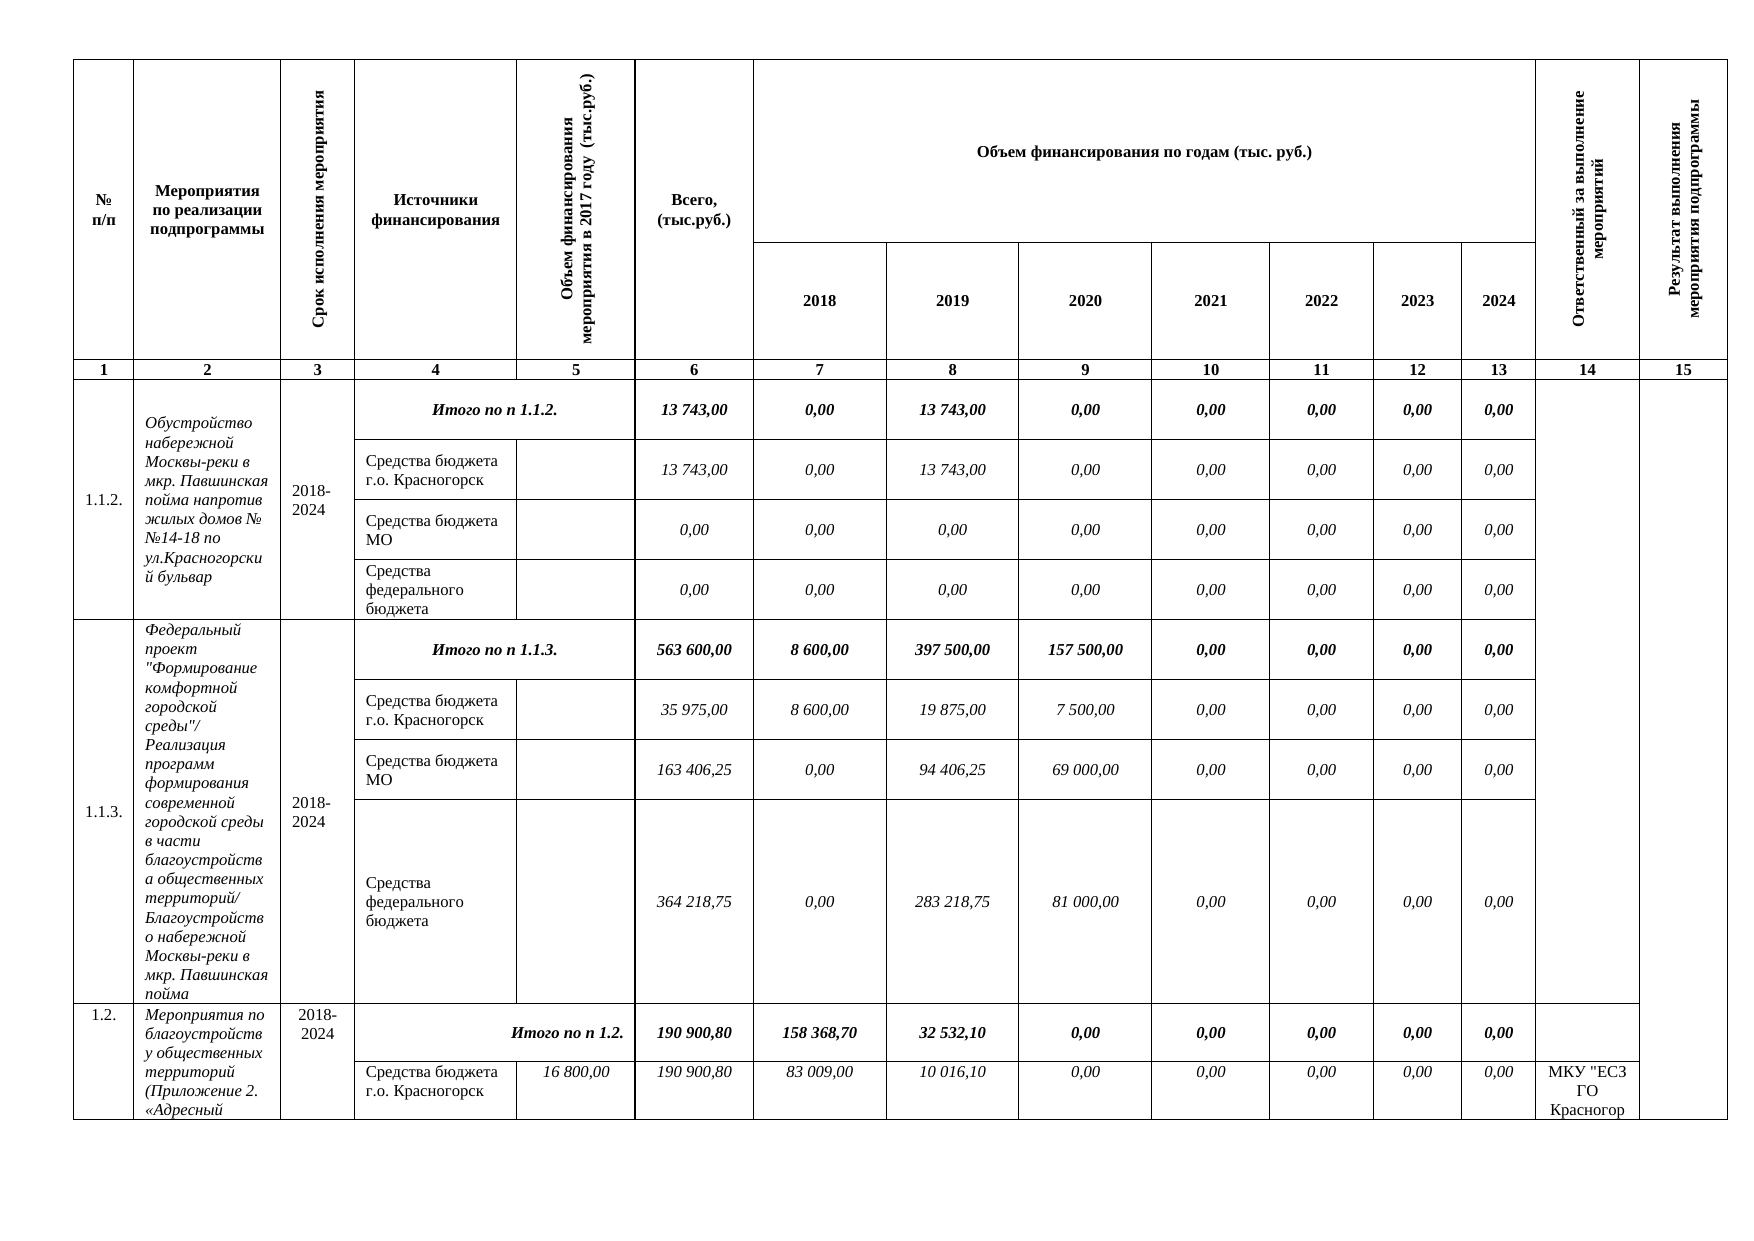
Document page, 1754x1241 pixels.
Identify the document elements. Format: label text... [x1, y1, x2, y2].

table_cell 0,00 [1462, 1004, 1535, 1061]
table_cell 0,00 [1462, 1062, 1535, 1119]
table_cell 0,00 [754, 500, 886, 559]
table_cell 1.1.2. [74, 380, 133, 619]
table_cell 2018-2024 [281, 1004, 354, 1119]
table_cell 0,00 [1152, 560, 1269, 619]
table_cell 0,00 [1462, 800, 1535, 1003]
table_cell Средства федерального бюджета [355, 560, 516, 619]
table_cell 0,00 [1019, 440, 1151, 499]
table_cell 0,00 [1374, 560, 1461, 619]
table_cell 0,00 [1019, 380, 1151, 439]
table_cell 14 [1536, 360, 1639, 379]
table_cell 0,00 [1270, 380, 1373, 439]
table_cell 6 [636, 360, 753, 379]
table_cell 0,00 [636, 560, 753, 619]
table_cell 0,00 [1462, 680, 1535, 739]
table_cell 1 [74, 360, 133, 379]
table_cell 2019 [887, 243, 1018, 359]
table_cell 8 600,00 [754, 680, 886, 739]
table_cell 0,00 [1270, 560, 1373, 619]
table_cell 0,00 [1462, 440, 1535, 499]
table_cell 0,00 [887, 500, 1018, 559]
table_cell Средства федерального бюджета [355, 800, 516, 1003]
table_cell 2020 [1019, 243, 1151, 359]
table_cell 0,00 [1462, 500, 1535, 559]
table_cell 0,00 [1152, 800, 1269, 1003]
table_cell 10 016,10 [887, 1062, 1018, 1119]
table_cell 0,00 [1152, 620, 1269, 679]
table_cell 0,00 [1019, 1004, 1151, 1061]
table_cell 7 500,00 [1019, 680, 1151, 739]
table_cell 0,00 [1152, 1062, 1269, 1119]
table_cell 190 900,80 [636, 1062, 753, 1119]
table_cell Средства бюджета г.о. Красногорск [355, 440, 516, 499]
table_cell 0,00 [1462, 740, 1535, 799]
table_cell 158 368,70 [754, 1004, 886, 1061]
table_cell Итого по п 1.1.3. [355, 620, 634, 679]
table_cell 0,00 [1152, 740, 1269, 799]
table_cell 69 000,00 [1019, 740, 1151, 799]
table_cell 81 000,00 [1019, 800, 1151, 1003]
table_cell 0,00 [1152, 440, 1269, 499]
table_cell Обустройство набережной Москвы-реки в мкр. Павшинская пойма напротив жилых домов №№14-18 по ул.Красногорский бульвар [134, 380, 280, 619]
table_cell 13 [1462, 360, 1535, 379]
table_cell [1536, 1004, 1639, 1061]
table_cell 0,00 [1152, 1004, 1269, 1061]
table_cell 8 600,00 [754, 620, 886, 679]
table_cell 0,00 [1374, 500, 1461, 559]
table_cell 13 743,00 [636, 380, 753, 439]
table_cell 283 218,75 [887, 800, 1018, 1003]
table_cell 0,00 [1374, 440, 1461, 499]
table_cell 13 743,00 [636, 440, 753, 499]
table_cell 3 [281, 360, 354, 379]
table_cell 19 875,00 [887, 680, 1018, 739]
table_header Всего, (тыс.руб.) [636, 60, 753, 359]
table_cell 2018 [754, 243, 886, 359]
table_cell 0,00 [1374, 380, 1461, 439]
table_cell 0,00 [1374, 680, 1461, 739]
table_cell 2022 [1270, 243, 1373, 359]
table_cell [517, 680, 634, 739]
table_cell 0,00 [1152, 500, 1269, 559]
table_cell 13 743,00 [887, 440, 1018, 499]
table_cell 190 900,80 [636, 1004, 753, 1061]
table_cell 0,00 [1270, 440, 1373, 499]
table_cell 35 975,00 [636, 680, 753, 739]
table_header Результат выполнения мероприятия подпрограммы [1640, 60, 1727, 359]
table_cell 0,00 [1462, 620, 1535, 679]
table_cell 0,00 [636, 500, 753, 559]
table_cell 0,00 [754, 440, 886, 499]
table_cell 0,00 [1374, 620, 1461, 679]
table_cell 0,00 [1374, 1004, 1461, 1061]
table_header № п/п [74, 60, 133, 359]
table_cell 0,00 [1152, 680, 1269, 739]
table_cell [517, 740, 634, 799]
table_cell 16 800,00 [517, 1062, 634, 1119]
table_header Источники финансирования [355, 60, 516, 359]
table_cell 0,00 [754, 800, 886, 1003]
table_cell 12 [1374, 360, 1461, 379]
table_cell 0,00 [1374, 1062, 1461, 1119]
table_cell 1.1.3. [74, 620, 133, 1003]
table_cell 563 600,00 [636, 620, 753, 679]
table_cell 163 406,25 [636, 740, 753, 799]
table_cell 0,00 [1270, 1062, 1373, 1119]
table_cell 0,00 [1019, 560, 1151, 619]
table_cell 15 [1640, 360, 1727, 379]
table_cell 83 009,00 [754, 1062, 886, 1119]
table_cell Средства бюджета г.о. Красногорск [355, 1062, 516, 1119]
table_cell 7 [754, 360, 886, 379]
table_cell 0,00 [1462, 380, 1535, 439]
table_cell 0,00 [1270, 620, 1373, 679]
table_cell 0,00 [1152, 380, 1269, 439]
table_cell 2024 [1462, 243, 1535, 359]
table_cell 364 218,75 [636, 800, 753, 1003]
table_cell 13 743,00 [887, 380, 1018, 439]
table_cell Средства бюджета МО [355, 740, 516, 799]
table_cell 0,00 [1270, 680, 1373, 739]
table_cell 2 [134, 360, 280, 379]
table_cell 2021 [1152, 243, 1269, 359]
table_cell 1.2. [74, 1004, 133, 1119]
table_cell 157 500,00 [1019, 620, 1151, 679]
table_cell 0,00 [1270, 500, 1373, 559]
table_cell Итого по п 1.1.2. [355, 380, 634, 439]
table_cell 0,00 [887, 560, 1018, 619]
table_cell [517, 800, 634, 1003]
table_cell [517, 440, 634, 499]
table_cell 4 [355, 360, 516, 379]
table_cell 5 [517, 360, 634, 379]
table_cell 94 406,25 [887, 740, 1018, 799]
table_cell 0,00 [1462, 560, 1535, 619]
table_cell Средства бюджета МО [355, 500, 516, 559]
table_cell 2018-2024 [281, 620, 354, 1003]
table_cell 9 [1019, 360, 1151, 379]
table_header Объем финансирования мероприятия в 2017 году (тыс.руб.) [517, 60, 634, 359]
table_cell 0,00 [1270, 800, 1373, 1003]
table_cell 0,00 [754, 560, 886, 619]
table_cell [517, 560, 634, 619]
table_cell 0,00 [1019, 500, 1151, 559]
table_cell 2023 [1374, 243, 1461, 359]
table_cell 2018-2024 [281, 380, 354, 619]
table_cell 8 [887, 360, 1018, 379]
table_cell 0,00 [1374, 800, 1461, 1003]
table_header Ответственный за выполнение мероприятий [1536, 60, 1639, 359]
table_cell Итого по п 1.2. [355, 1004, 634, 1061]
table_cell 0,00 [1270, 740, 1373, 799]
table_cell Средства бюджета г.о. Красногорск [355, 680, 516, 739]
table_header Мероприятия по реализации подпрограммы [134, 60, 280, 359]
table_cell 0,00 [1019, 1062, 1151, 1119]
table_cell 397 500,00 [887, 620, 1018, 679]
table_cell 0,00 [754, 740, 886, 799]
table_cell [517, 500, 634, 559]
table_cell 32 532,10 [887, 1004, 1018, 1061]
table_header Срок исполнения мероприятия [281, 60, 354, 359]
table_cell МКУ "ЕСЗ ГО Красногорск" [1536, 1062, 1639, 1119]
table_header Объем финансирования по годам (тыс. руб.) [754, 60, 1535, 242]
table_cell Мероприятия по благоустройству общественных территорий (Приложение 2. «Адресный перечень общественных территорий») [134, 1004, 280, 1119]
table_cell 0,00 [1270, 1004, 1373, 1061]
table_cell 10 [1152, 360, 1269, 379]
table_cell Федеральный проект "Формирование комфортной городской среды"/ Реализация программ формирования современной городской среды в части благоустройства общественных территорий/ Благоустройство набережной Москвы-реки в мкр. Павшинская пойма [134, 620, 280, 1003]
table_cell 11 [1270, 360, 1373, 379]
table_cell 0,00 [1374, 740, 1461, 799]
table_cell 0,00 [754, 380, 886, 439]
